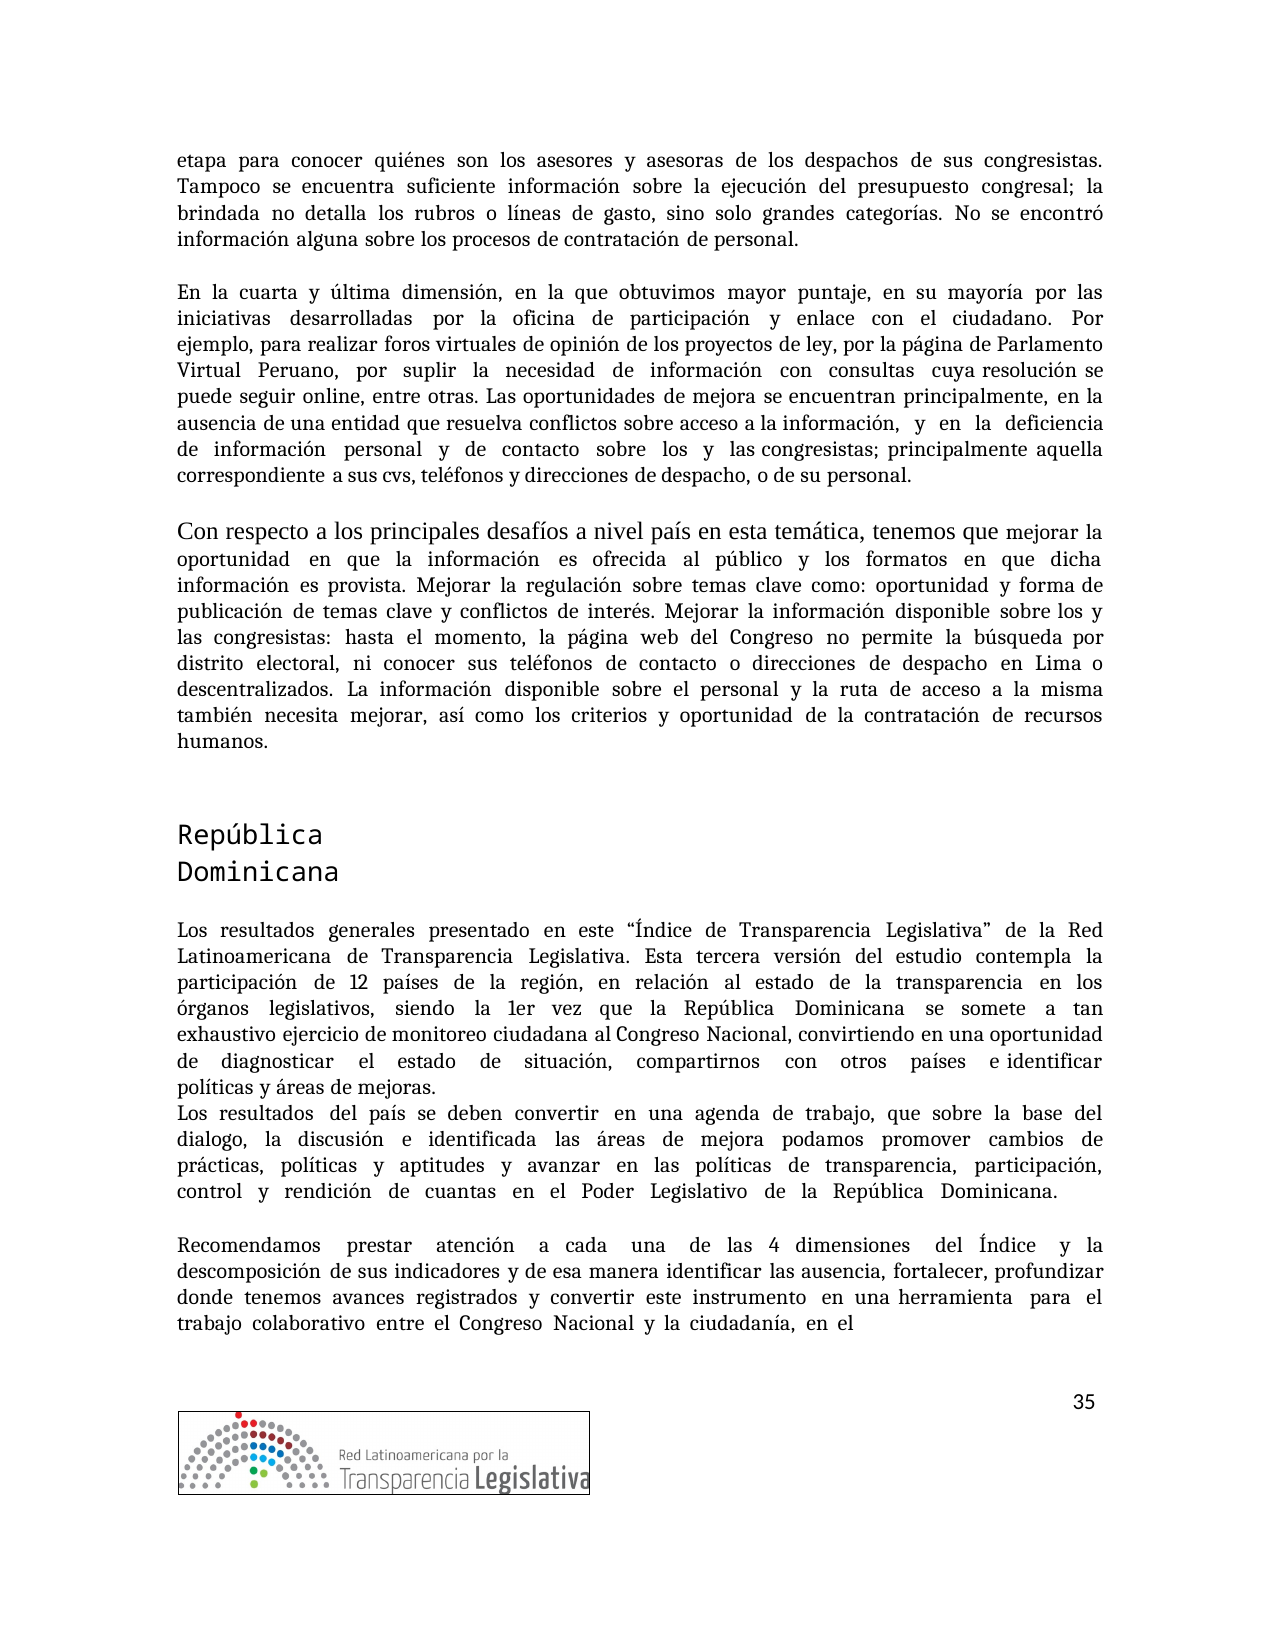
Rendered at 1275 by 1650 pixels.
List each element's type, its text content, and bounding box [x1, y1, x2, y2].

picture [179, 1412, 589, 1494]
text República Dominicana [177, 815, 481, 889]
text Recomendamos prestar atención a cada una de las 4 dimensiones del Índice y la descomposición de sus indicadores y de esa manera identificar las ausencia, fortalecer, profundizar donde tenemos avances registrados y convertir este instrumento en una herramienta para el trabajo colaborativo entre el Congreso Nacional y la ciudadanía, en el [177, 1232, 1103, 1336]
text Los resultados del país se deben convertir en una agenda de trabajo, que sobre la base del dialogo, la discusión e identificada las áreas de mejora podamos promover cambios de prácticas, políticas y aptitudes y avanzar en las políticas de transparencia, participación, control y rendición de cuantas en el Poder Legislativo de la República Dominicana. [177, 1101, 1103, 1204]
text etapa para conocer quiénes son los asesores y asesoras de los despachos de sus congresistas. Tampoco se encuentra suficiente información sobre la ejecución del presupuesto congresal; la brindada no detalla los rubros o líneas de gasto, sino solo grandes categorías. No se encontró información alguna sobre los procesos de contratación de personal. [177, 148, 1103, 252]
text En la cuarta y última dimensión, en la que obtuvimos mayor puntaje, en su mayoría por las iniciativas desarrolladas por la oficina de participación y enlace con el ciudadano. Por ejemplo, para realizar foros virtuales de opinión de los proyectos de ley, por la página de Parlamento Virtual Peruano, por suplir la necesidad de información con consultas cuya resolución se puede seguir online, entre otras. Las oportunidades de mejora se encuentran principalmente, en la ausencia de una entidad que resuelva conflictos sobre acceso a la información, y en la deficiencia de información personal y de contacto sobre los y las congresistas; principalmente aquella correspondiente a sus cvs, teléfonos y direcciones de despacho, o de su personal. [177, 280, 1103, 488]
text Los resultados generales presentado en este “Índice de Transparencia Legislativa” de la Red Latinoamericana de Transparencia Legislativa. Esta tercera versión del estudio contempla la participación de 12 países de la región, en relación al estado de la transparencia en los órganos legislativos, siendo la 1er vez que la República Dominicana se somete a tan exhaustivo ejercicio de monitoreo ciudadana al Congreso Nacional, convirtiendo en una oportunidad de diagnosticar el estado de situación, compartirnos con otros países e identificar políticas y áreas de mejoras. [177, 918, 1103, 1100]
text Con respecto a los principales desafíos a nivel país en esta temática, tenemos que mejorar la oportunidad en que la información es ofrecida al público y los formatos en que dicha información es provista. Mejorar la regulación sobre temas clave como: oportunidad y forma de publicación de temas clave y conflictos de interés. Mejorar la información disponible sobre los y las congresistas: hasta el momento, la página web del Congreso no permite la búsqueda por distrito electoral, ni conocer sus teléfonos de contacto o direcciones de despacho en Lima o descentralizados. La información disponible sobre el personal y la ruta de acceso a la misma también necesita mejorar, así como los criterios y oportunidad de la contratación de recursos humanos. [177, 516, 1103, 754]
